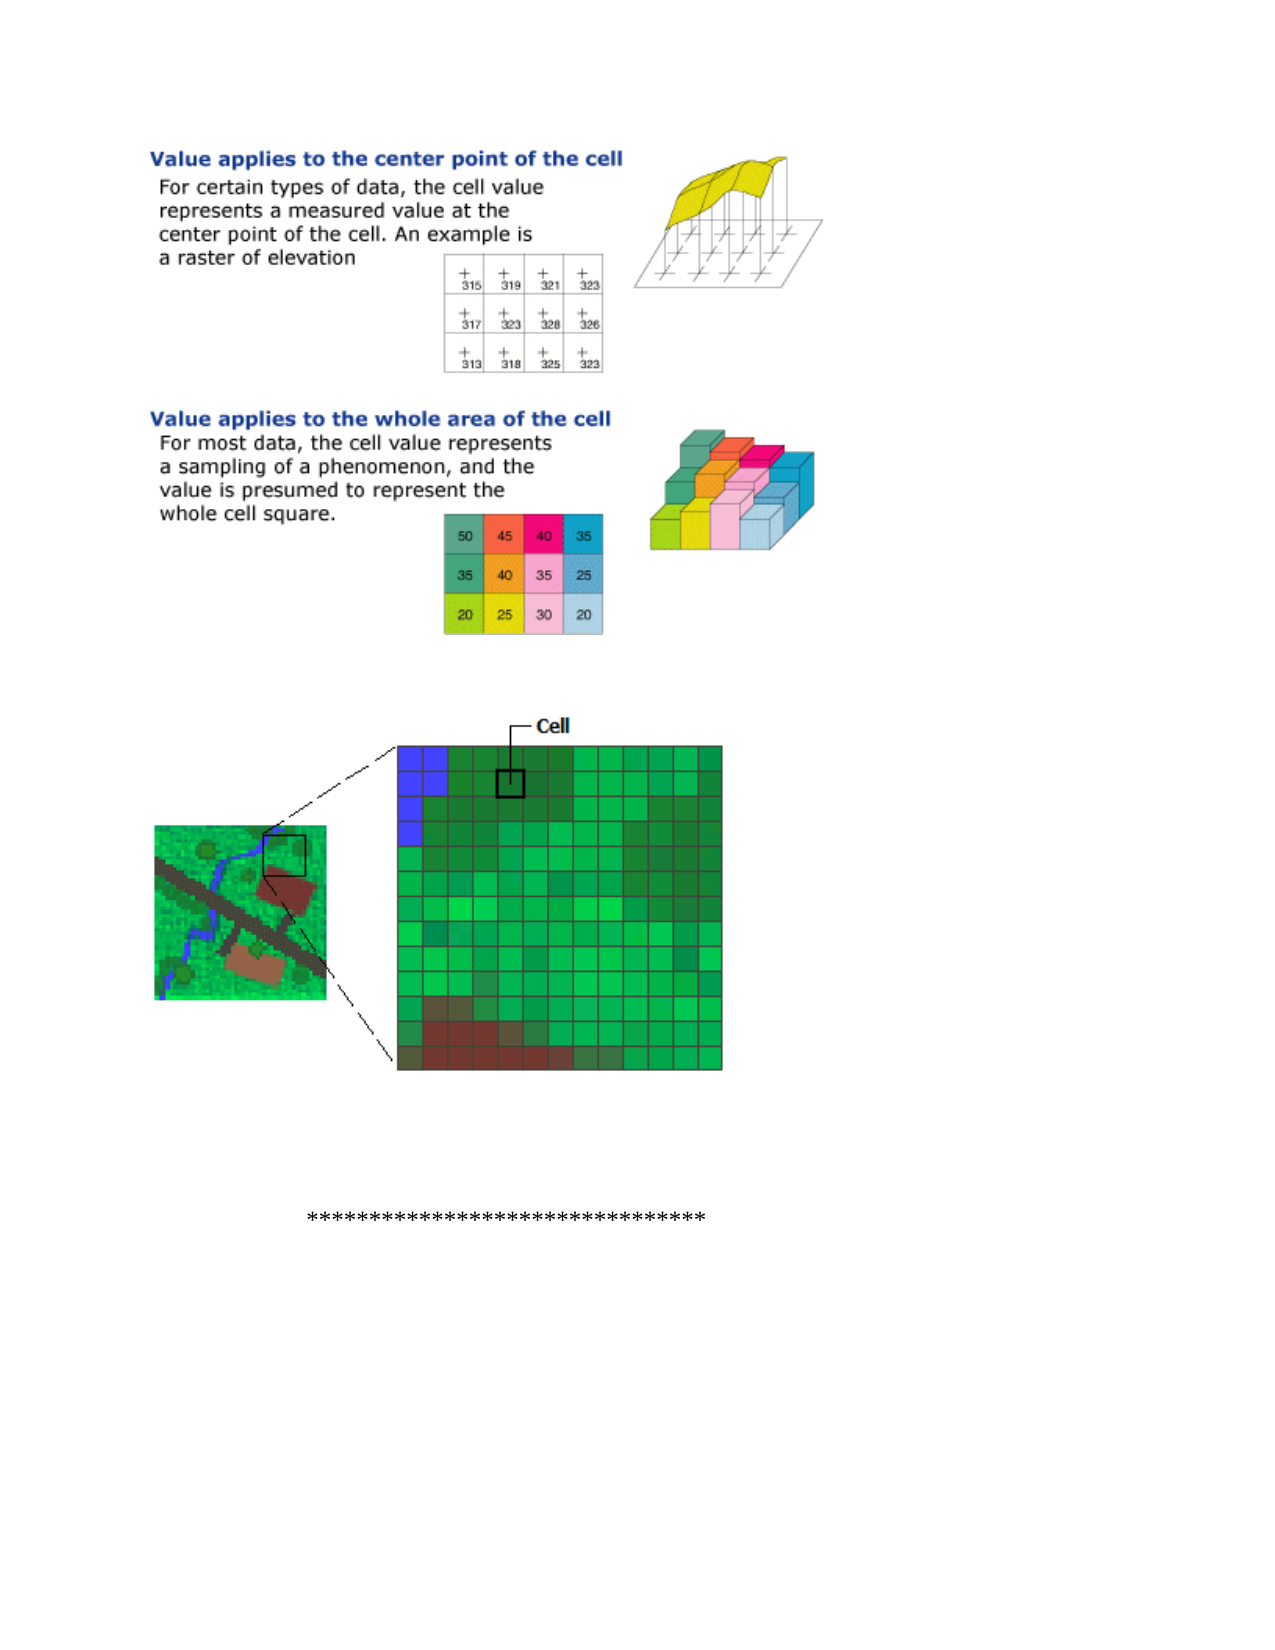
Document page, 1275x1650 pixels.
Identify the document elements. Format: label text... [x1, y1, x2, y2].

picture [150, 150, 824, 635]
text ******************************** [150, 1205, 1125, 1234]
picture [150, 713, 726, 1074]
